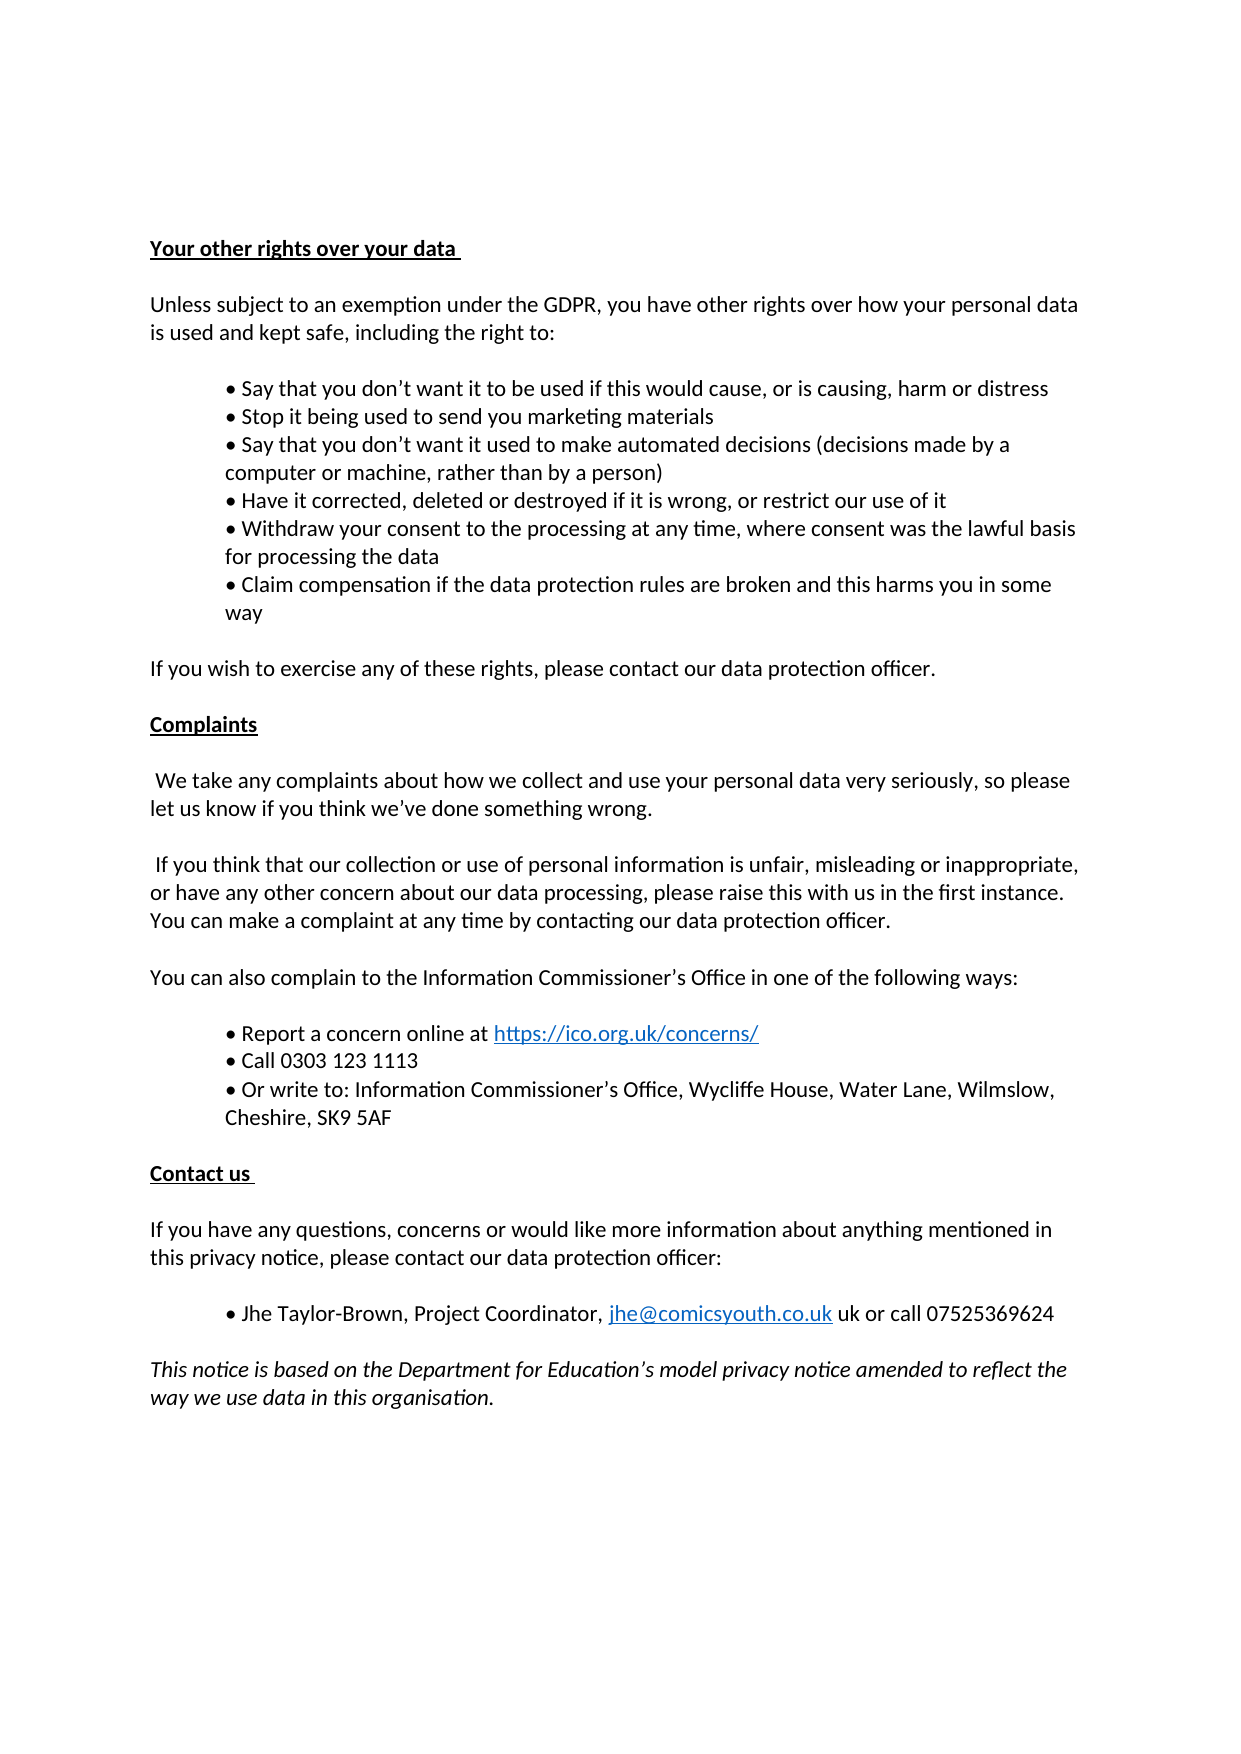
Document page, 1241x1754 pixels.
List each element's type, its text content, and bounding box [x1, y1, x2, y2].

text • Say that you don’t want it used to make automated decisions (decisions made by a computer or machine, rather than by a person) [225, 430, 1090, 486]
text • Have it corrected, deleted or destroyed if it is wrong, or restrict our use of it [150, 486, 1090, 514]
text If you think that our collection or use of personal information is unfair, misleading or inappropriate, or have any other concern about our data processing, please raise this with us in the first instance. You can make a complaint at any time by contacting our data protection officer. [150, 851, 1090, 934]
text You can also complain to the Information Commissioner’s Office in one of the following ways: [150, 963, 1090, 991]
text • Jhe Taylor-Brown, Project Coordinator, jhe@comicsyouth.co.uk uk or call 07525369624 [150, 1299, 1090, 1327]
text • Stop it being used to send you marketing materials [150, 402, 1090, 430]
text Complaints [150, 710, 1090, 738]
text • Call 0303 123 1113 [150, 1047, 1090, 1075]
text • Withdraw your consent to the processing at any time, where consent was the lawful basis for processing the data [225, 514, 1090, 570]
text If you wish to exercise any of these rights, please contact our data protection officer. [150, 654, 1090, 682]
text • Claim compensation if the data protection rules are broken and this harms you in some way [225, 570, 1090, 626]
text • Or write to: Information Commissioner’s Office, Wycliffe House, Water Lane, Wilmslow, Cheshire, SK9 5AF [225, 1075, 1090, 1131]
text Your other rights over your data [150, 234, 1090, 262]
text • Say that you don’t want it to be used if this would cause, or is causing, harm or distress [150, 374, 1090, 402]
text If you have any questions, concerns or would like more information about anything mentioned in this privacy notice, please contact our data protection officer: [150, 1215, 1090, 1271]
text Unless subject to an exemption under the GDPR, you have other rights over how your personal data is used and kept safe, including the right to: [150, 290, 1090, 346]
text Contact us [150, 1159, 1090, 1187]
text This notice is based on the Department for Education’s model privacy notice amended to reflect the way we use data in this organisation. [150, 1355, 1090, 1411]
text • Report a concern online at https://ico.org.uk/concerns/ [150, 1019, 1090, 1047]
text We take any complaints about how we collect and use your personal data very seriously, so please let us know if you think we’ve done something wrong. [150, 766, 1090, 822]
